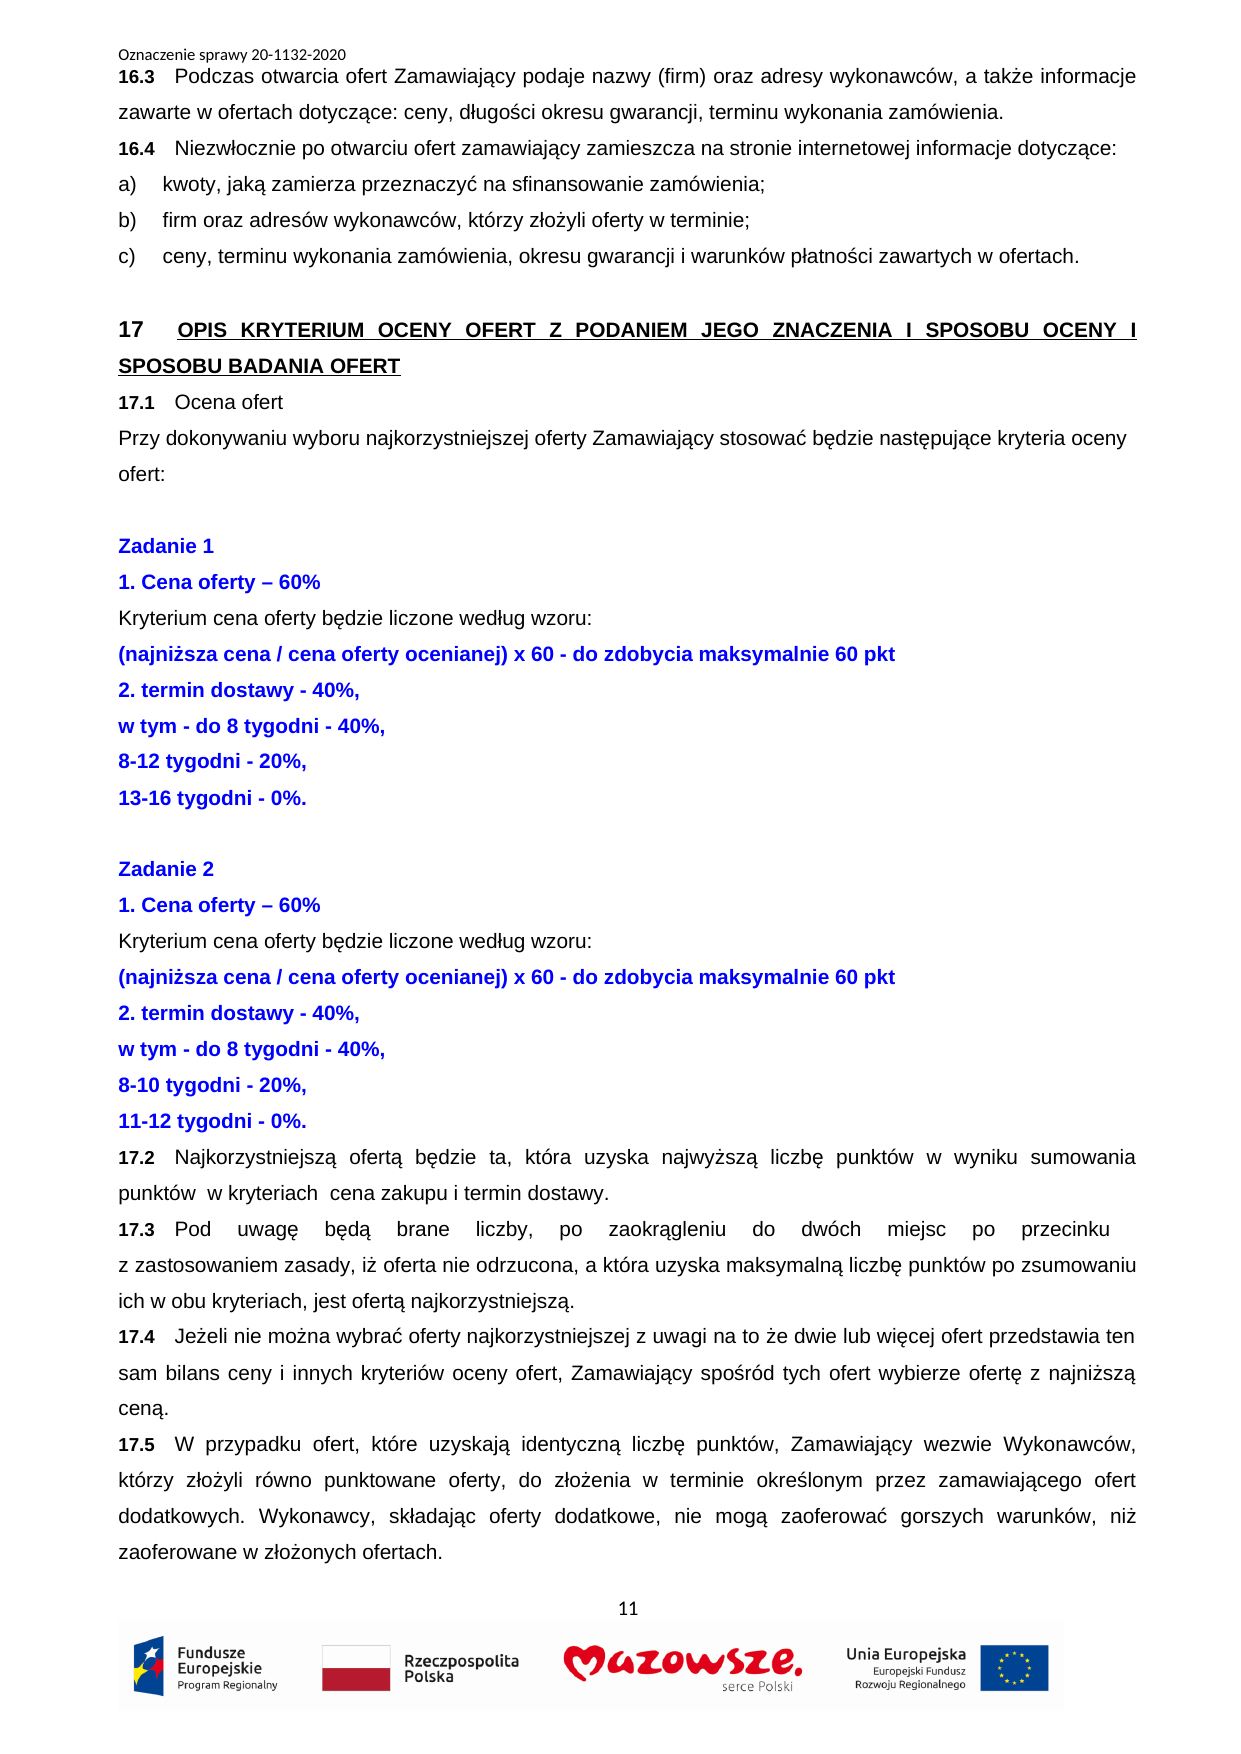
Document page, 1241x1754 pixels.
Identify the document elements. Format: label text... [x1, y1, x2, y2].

text 2. termin dostawy - 40%, [118, 1001, 1138, 1025]
text w tym - do 8 tygodni - 40%, [118, 713, 1138, 737]
text (najniższa cena / cena oferty ocenianej) x 60 - do zdobycia maksymalnie 60 pkt [118, 642, 1138, 666]
list firm oraz adresów wykonawców, którzy złożyli oferty w terminie; [118, 208, 1138, 232]
text Zadanie 1 [118, 534, 1138, 558]
text 1. Cena oferty – 60% [118, 570, 1138, 594]
text 8-12 tygodni - 20%, [118, 749, 1138, 773]
text Kryterium cena oferty będzie liczone według wzoru: [118, 929, 1138, 953]
list Niezwłocznie po otwarciu ofert zamawiający zamieszcza na stronie internetowej informacje dotyczące: [118, 136, 1138, 160]
list ceny, terminu wykonania zamówienia, okresu gwarancji i warunków płatności zawartych w ofertach. [118, 244, 1138, 268]
text (najniższa cena / cena oferty ocenianej) x 60 - do zdobycia maksymalnie 60 pkt [118, 965, 1138, 989]
text 11-12 tygodni - 0%. [118, 1109, 1138, 1133]
list Najkorzystniejszą ofertą będzie ta, która uzyska najwyższą liczbę punktów w wyniku sumowania punktów w kryteriach cena zakupu i termin dostawy. [118, 1145, 1138, 1204]
list W przypadku ofert, które uzyskają identyczną liczbę punktów, Zamawiający wezwie Wykonawców, którzy złożyli równo punktowane oferty, do złożenia w terminie określonym przez zamawiającego ofert dodatkowych. Wykonawcy, składając oferty dodatkowe, nie mogą zaoferować gorszych warunków, niż zaoferowane w złożonych ofertach. [118, 1432, 1138, 1564]
text 2. termin dostawy - 40%, [118, 677, 1138, 701]
text Przy dokonywaniu wyboru najkorzystniejszej oferty Zamawiający stosować będzie następujące kryteria oceny ofert: [118, 426, 1138, 486]
list Pod uwagę będą brane liczby, po zaokrągleniu do dwóch miejsc po przecinku z zastosowaniem zasady, iż oferta nie odrzucona, a która uzyska maksymalną liczbę punktów po zsumowaniu ich w obu kryteriach, jest ofertą najkorzystniejszą. [118, 1217, 1138, 1312]
text Zadanie 2 [118, 857, 1138, 881]
list OPIS KRYTERIUM OCENY OFERT Z PODANIEM JEGO ZNACZENIA I SPOSOBU OCENY I SPOSOBU BADANIA OFERT [118, 316, 1138, 378]
text 13-16 tygodni - 0%. [118, 785, 1138, 809]
text 1. Cena oferty – 60% [118, 893, 1138, 917]
list Ocena ofert [118, 390, 1138, 414]
text 8-10 tygodni - 20%, [118, 1073, 1138, 1097]
text w tym - do 8 tygodni - 40%, [118, 1037, 1138, 1061]
text Kryterium cena oferty będzie liczone według wzoru: [118, 606, 1138, 629]
picture [118, 1620, 1064, 1711]
list Jeżeli nie można wybrać oferty najkorzystniejszej z uwagi na to że dwie lub więcej ofert przedstawia ten sam bilans ceny i innych kryteriów oceny ofert, Zamawiający spośród tych ofert wybierze ofertę z najniższą ceną. [118, 1324, 1138, 1420]
list Podczas otwarcia ofert Zamawiający podaje nazwy (firm) oraz adresy wykonawców, a także informacje zawarte w ofertach dotyczące: ceny, długości okresu gwarancji, terminu wykonania zamówienia. [118, 64, 1138, 124]
list kwoty, jaką zamierza przeznaczyć na sfinansowanie zamówienia; [118, 172, 1138, 196]
